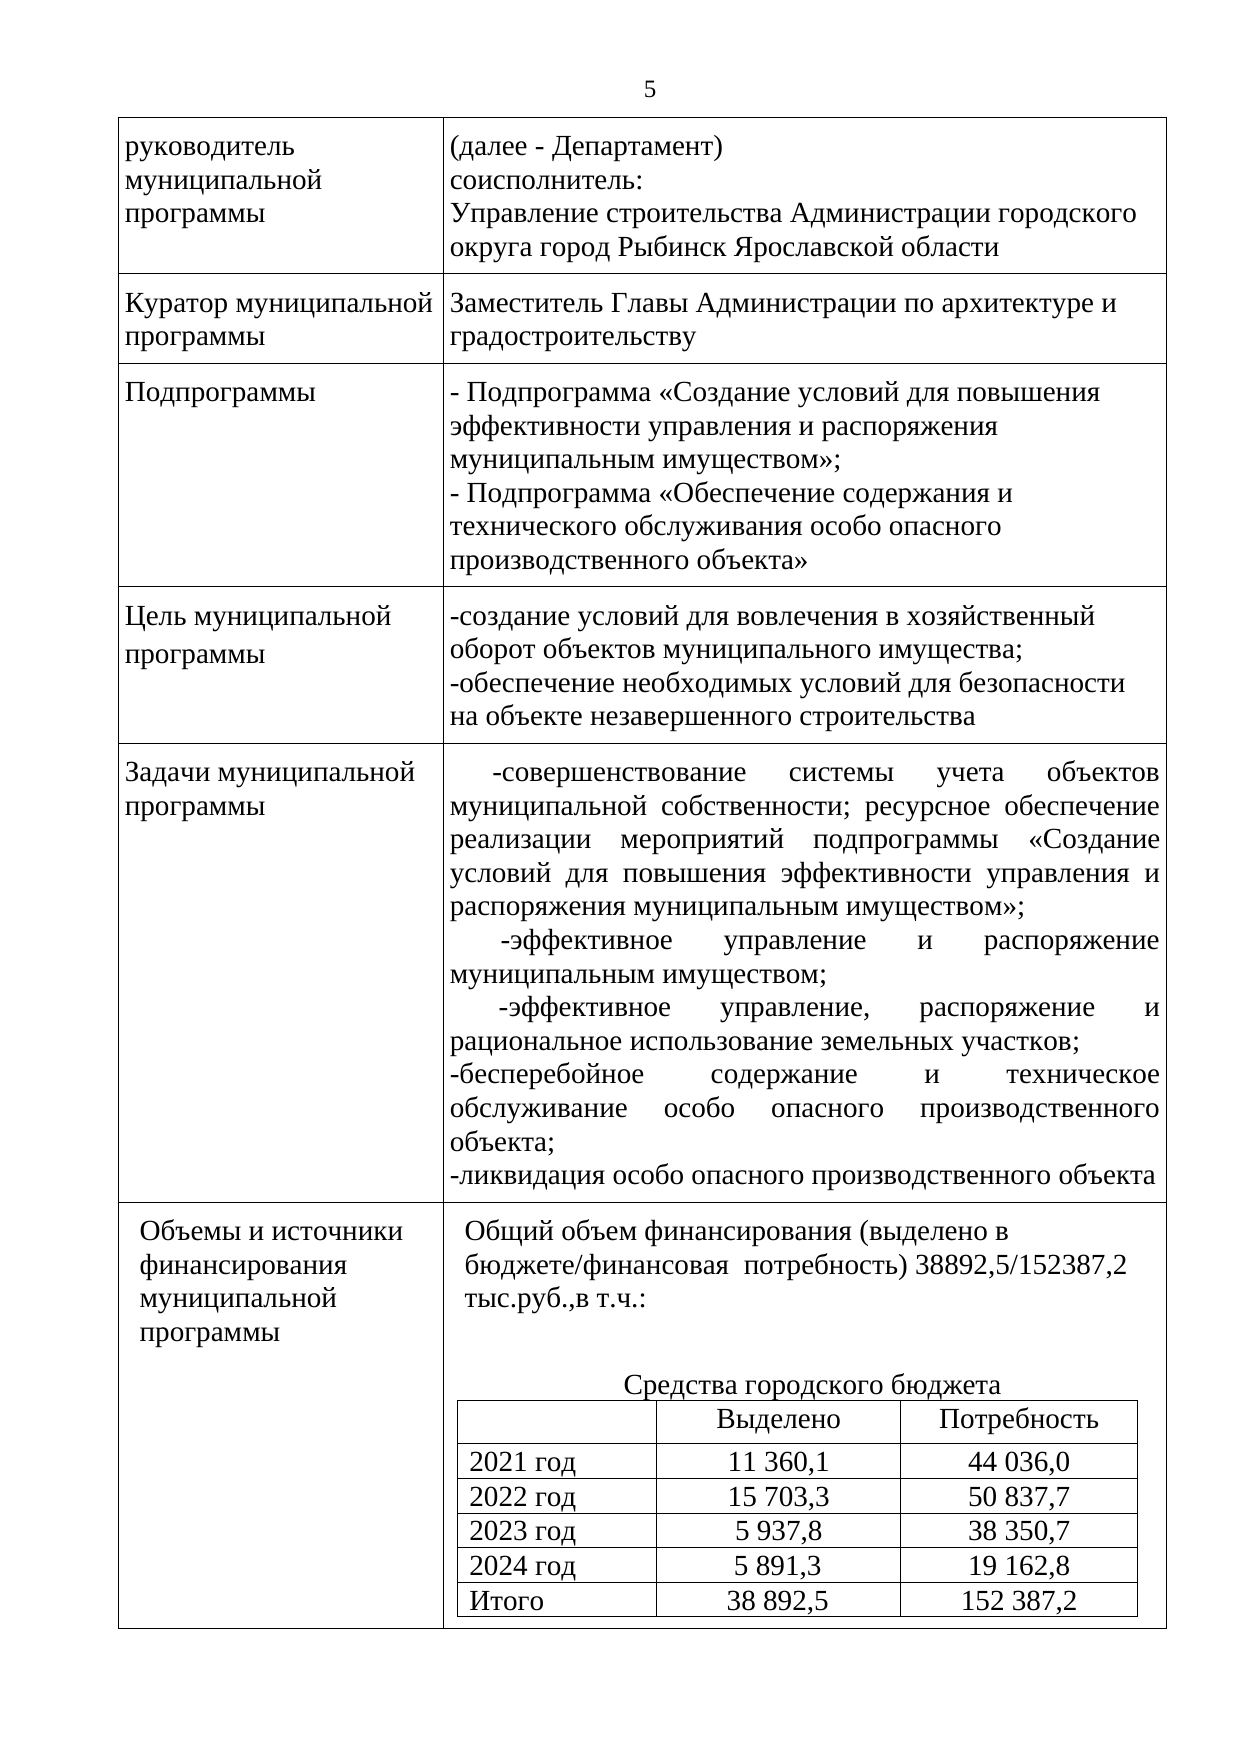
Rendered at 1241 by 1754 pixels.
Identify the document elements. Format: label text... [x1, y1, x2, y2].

table_cell Подпрограммы [119, 364, 443, 586]
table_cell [444, 118, 1166, 273]
table_cell Задачи муниципальной программы [119, 744, 443, 1202]
table_cell Куратор муниципальной программы [119, 274, 443, 363]
table_cell Общий объем финансирования (выделено в бюджете/финансовая потребность) 38892,5/152387,2 тыс.руб.,в т.ч.: Средства городского бюджета [444, 1203, 1166, 1628]
table_cell Объемы и источники финансирования муниципальной программы [119, 1203, 443, 1628]
table_cell - Подпрограмма «Создание условий для повышения эффективности управления и распоряжения муниципальным имуществом»; - Подпрограмма «Обеспечение содержания и технического обслуживания особо опасного производственного объекта» [444, 364, 1166, 586]
table_cell -совершенствование системы учета объектов муниципальной собственности; ресурсное обеспечение реализации мероприятий подпрограммы «Создание условий для повышения эффективности управления и распоряжения муниципальным имуществом»; -эффективное управление и распоряжение муниципальным имуществом; -эффективное управление, распоряжение и рациональное использование земельных участков; -бесперебойное содержание и техническое обслуживание особо опасного производственного объекта; -ликвидация особо опасного производственного объекта [444, 744, 1166, 1202]
table_cell Заместитель Главы Администрации по архитектуре и градостроительству [444, 274, 1166, 363]
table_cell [119, 118, 443, 273]
table_cell -создание условий для вовлечения в хозяйственный оборот объектов муниципального имущества; -обеспечение необходимых условий для безопасности на объекте незавершенного строительства [444, 587, 1166, 743]
table_cell Цель муниципальной программы [119, 587, 443, 743]
